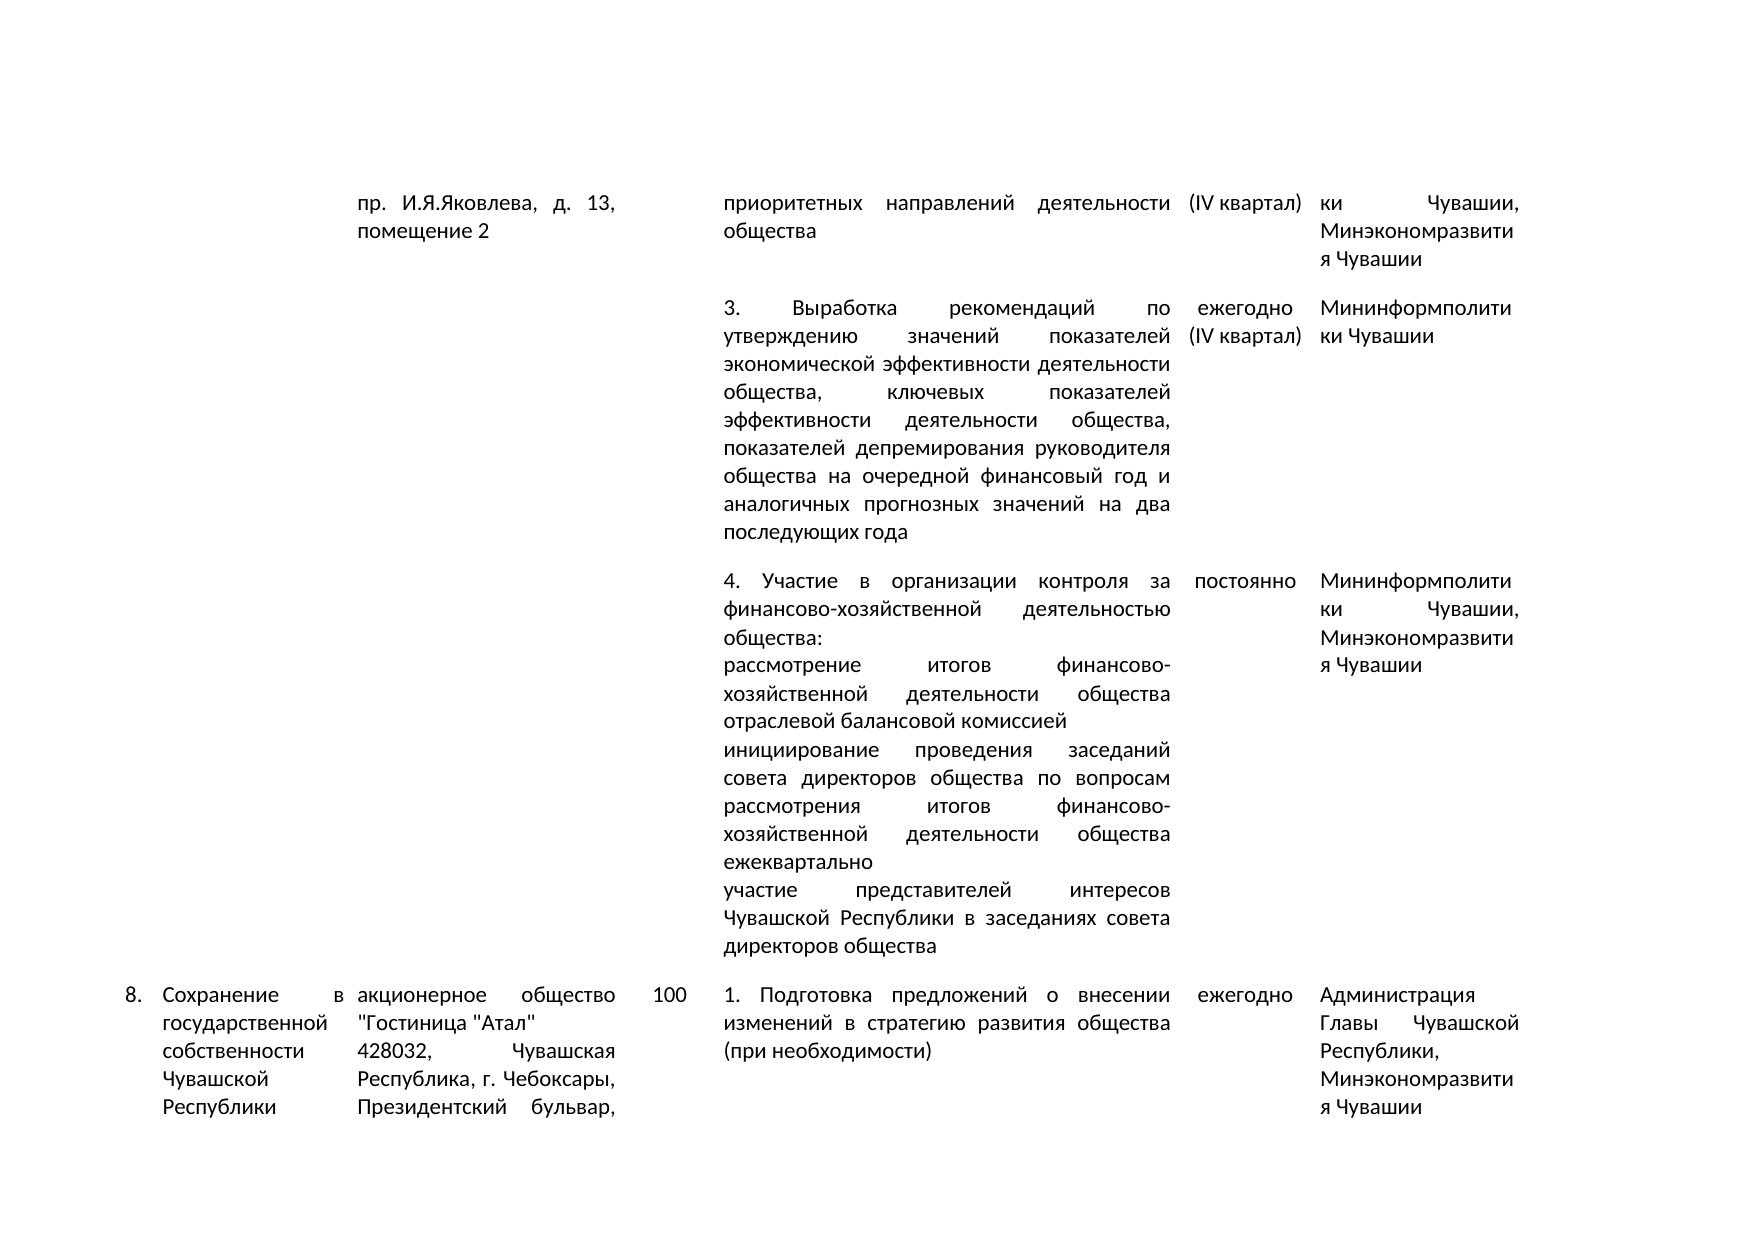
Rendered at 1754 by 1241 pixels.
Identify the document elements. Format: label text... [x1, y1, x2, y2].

table_cell ежегодно [1178, 970, 1313, 1131]
table_cell Мининформполитики Чувашии, Минэкономразвития Чувашии [1313, 556, 1526, 969]
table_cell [717, 177, 1177, 282]
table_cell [1178, 177, 1313, 282]
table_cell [1313, 970, 1526, 1131]
table_cell 1. Подготовка предложений о внесении изменений в стратегию развития общества (при необходимости) [717, 970, 1177, 1131]
table_cell Мининформполитики Чувашии [1313, 283, 1526, 556]
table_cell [156, 970, 351, 1131]
table_cell 100 [622, 970, 717, 1131]
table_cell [351, 970, 622, 1131]
table_cell постоянно [1178, 556, 1313, 969]
table_cell 4. Участие в организации контроля за финансово-хозяйственной деятельностью общества: рассмотрение итогов финансово-хозяйственной деятельности общества отраслевой балансовой комиссией инициирование проведения заседаний совета директоров общества по вопросам рассмотрения итогов финансово-хозяйственной деятельности общества ежеквартально участие представителей интересов Чувашской Республики в заседаниях совета директоров общества [717, 556, 1177, 969]
table_cell 8. [112, 970, 156, 1131]
table_cell 3. Выработка рекомендаций по утверждению значений показателей экономической эффективности деятельности общества, ключевых показателей эффективности деятельности общества, показателей депремирования руководителя общества на очередной финансовый год и аналогичных прогнозных значений на два последующих года [717, 283, 1177, 556]
table_cell ежегодно (IV квартал) [1178, 283, 1313, 556]
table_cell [1313, 177, 1526, 282]
